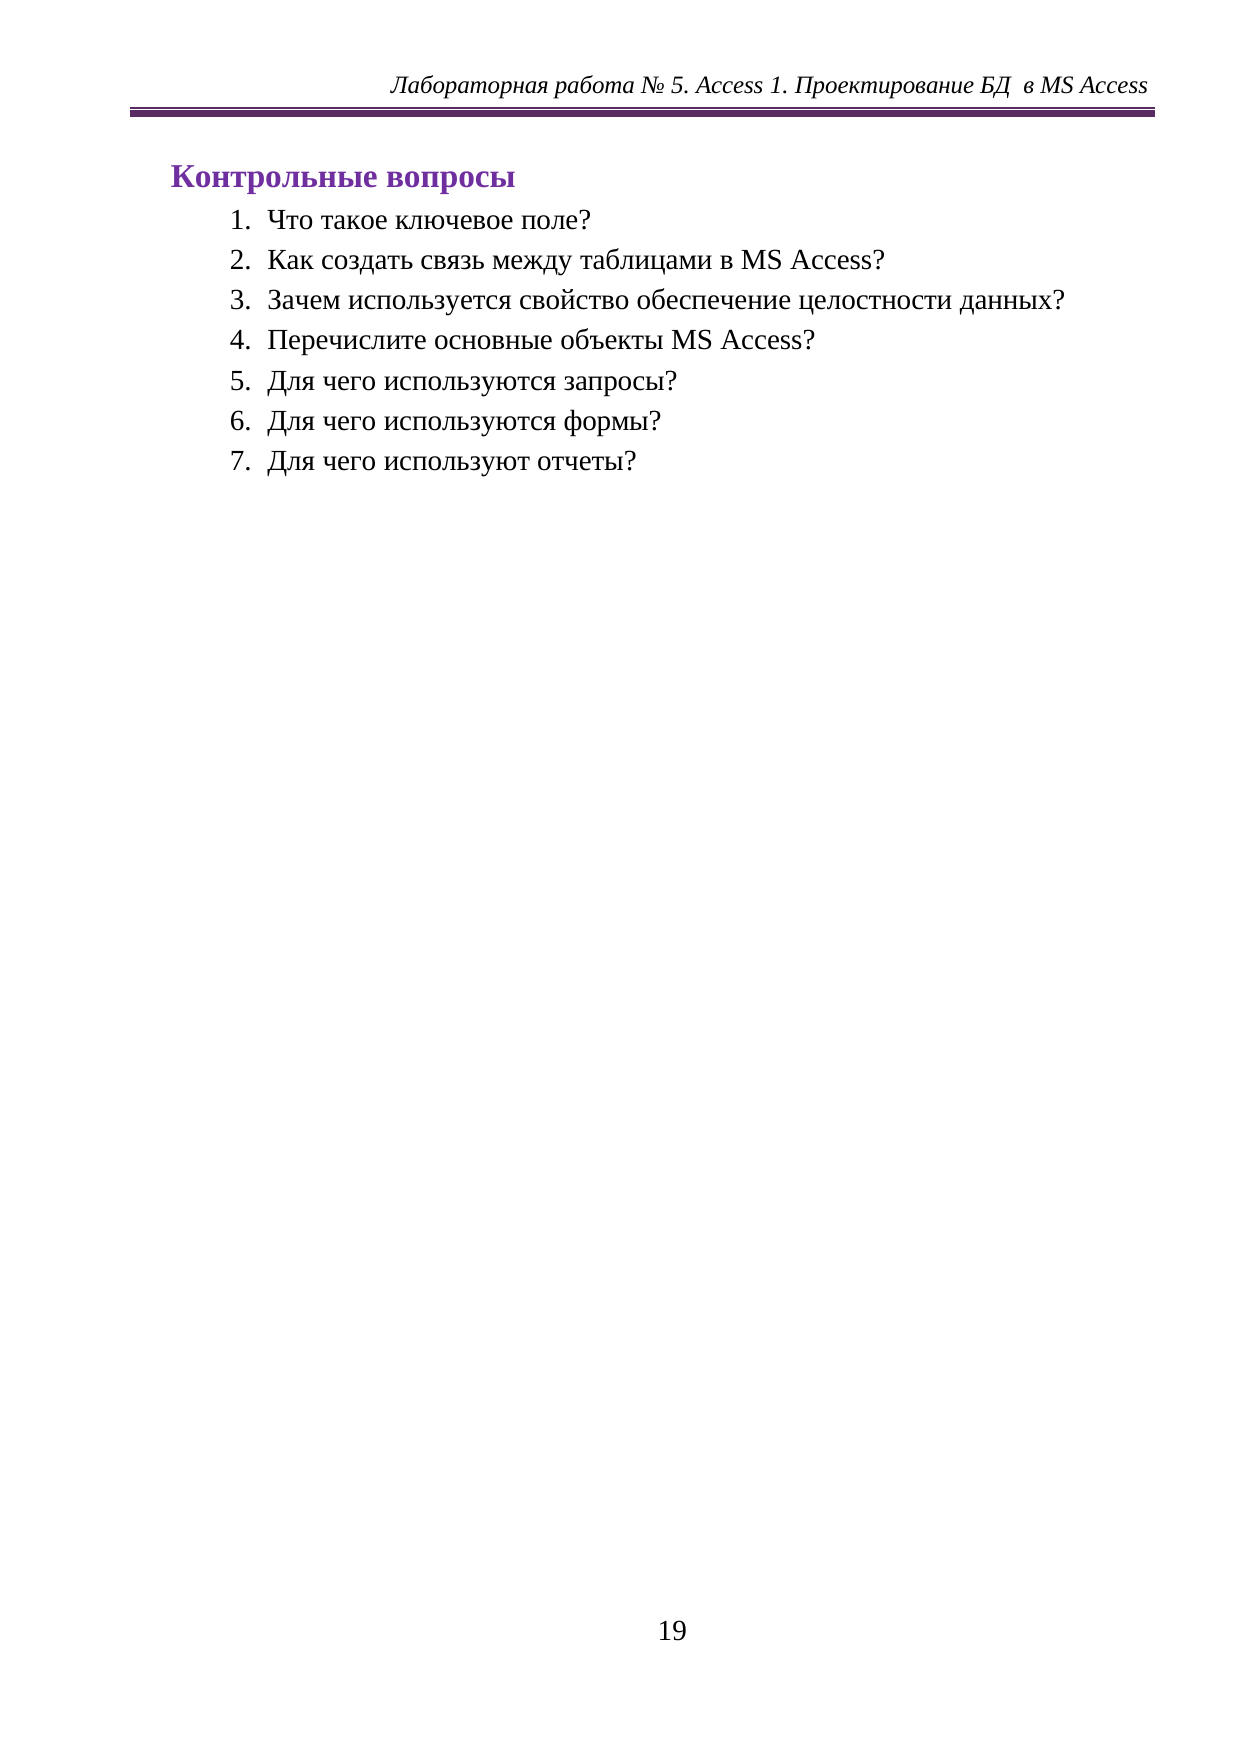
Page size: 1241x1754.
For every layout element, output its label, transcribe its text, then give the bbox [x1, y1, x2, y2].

list Для чего используют отчеты? [229, 443, 1169, 477]
list Для чего используются формы? [229, 403, 1169, 436]
list Перечислите основные объекты MS Access? [229, 322, 1169, 356]
list Как создать связь между таблицами в MS Access? [229, 242, 1169, 276]
list Зачем используется свойство обеспечение целостности данных? [229, 282, 1169, 316]
list Что такое ключевое поле? [229, 202, 1169, 235]
subtitle Контрольные вопросы [171, 156, 1169, 195]
list Для чего используются запросы? [229, 363, 1169, 396]
